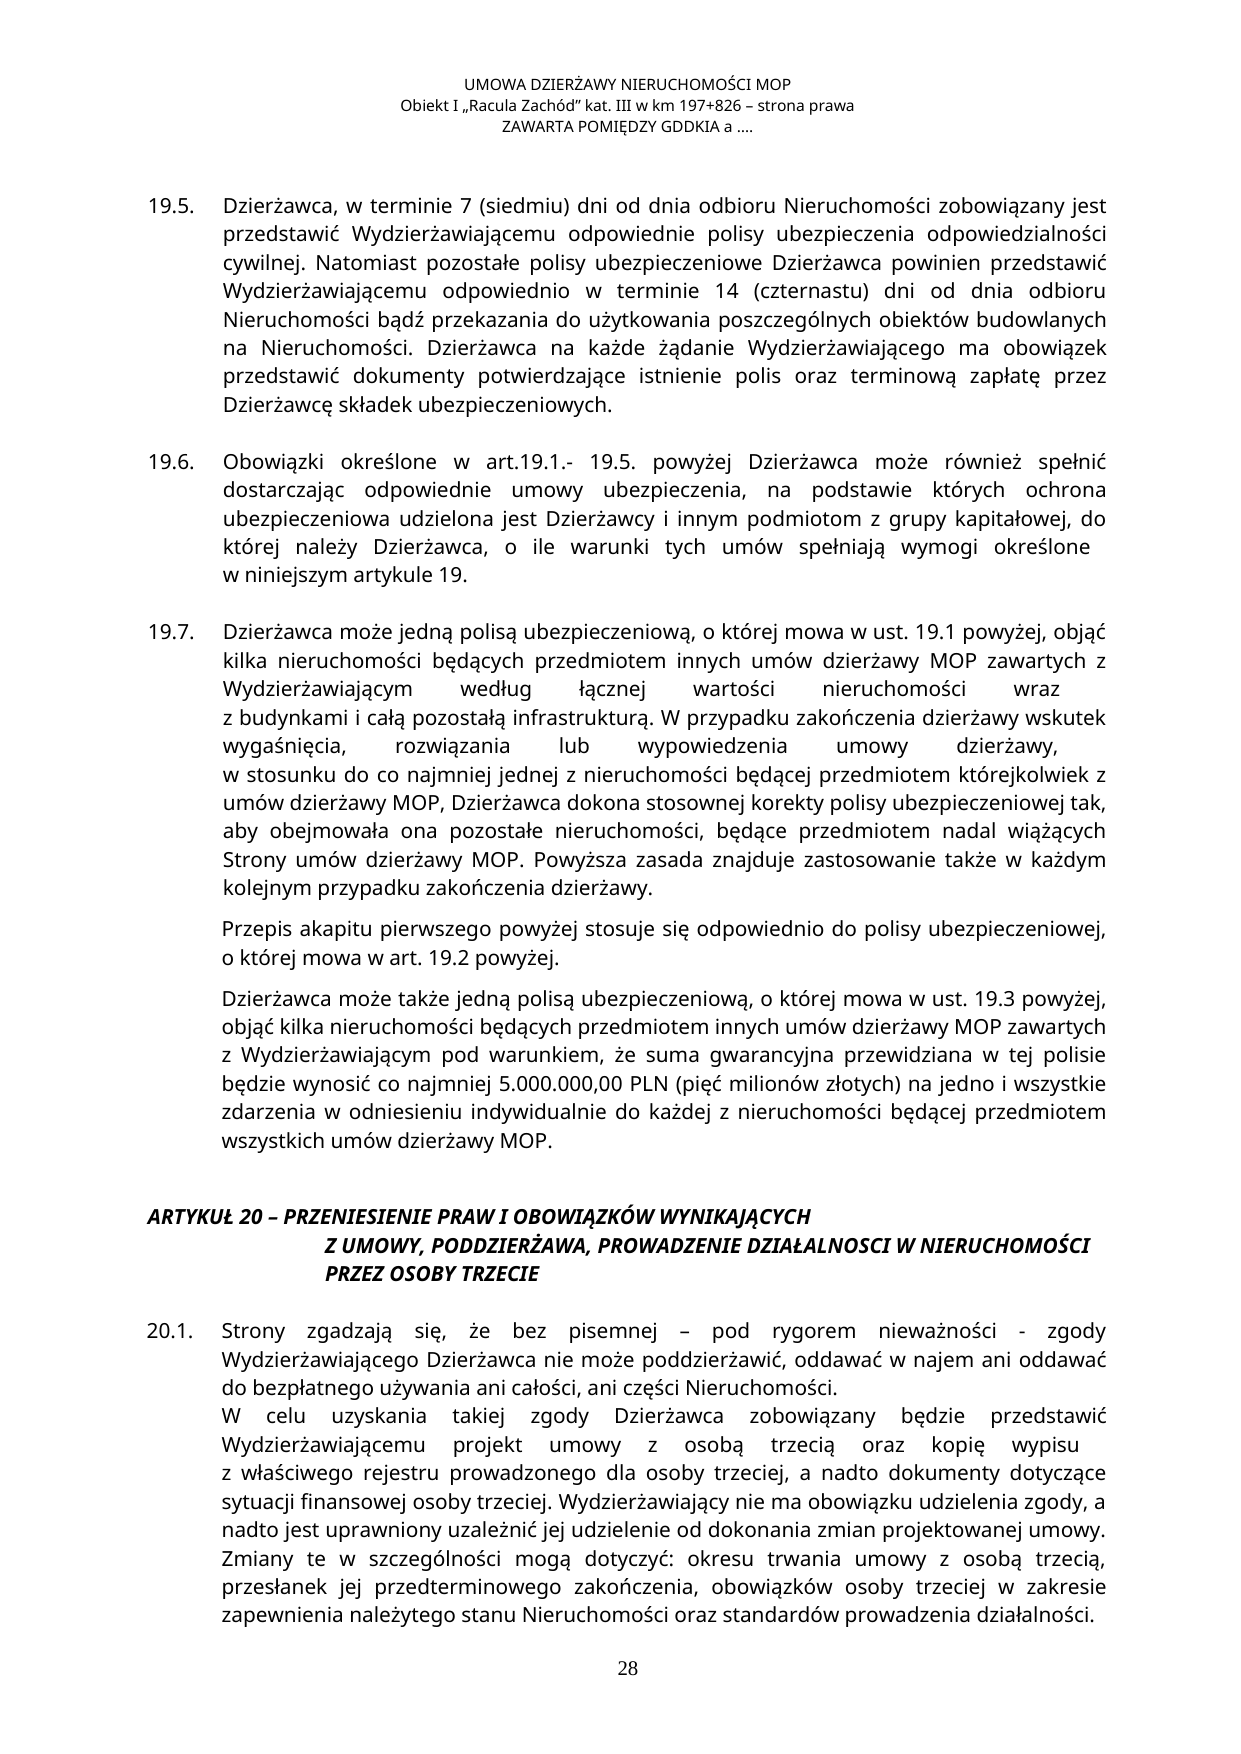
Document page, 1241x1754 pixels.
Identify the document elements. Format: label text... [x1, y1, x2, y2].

text Dzierżawca może także jedną polisą ubezpieczeniową, o której mowa w ust. 19.3 powyżej, objąć kilka nieruchomości będących przedmiotem innych umów dzierżawy MOP zawartych z Wydzierżawiającym pod warunkiem, że suma gwarancyjna przewidziana w tej polisie będzie wynosić co najmniej 5.000.000,00 PLN (pięć milionów złotych) na jedno i wszystkie zdarzenia w odniesieniu indywidualnie do każdej z nieruchomości będącej przedmiotem wszystkich umów dzierżawy MOP. [221, 984, 1107, 1154]
list Dzierżawca, w terminie 7 (siedmiu) dni od dnia odbioru Nieruchomości zobowiązany jest przedstawić Wydzierżawiającemu odpowiednie polisy ubezpieczenia odpowiedzialności cywilnej. Natomiast pozostałe polisy ubezpieczeniowe Dzierżawca powinien przedstawić Wydzierżawiającemu odpowiednio w terminie 14 (czternastu) dni od dnia odbioru Nieruchomości bądź przekazania do użytkowania poszczególnych obiektów budowlanych na Nieruchomości. Dzierżawca na każde żądanie Wydzierżawiającego ma obowiązek przedstawić dokumenty potwierdzające istnienie polis oraz terminową zapłatę przez Dzierżawcę składek ubezpieczeniowych. [148, 191, 1107, 418]
list Obowiązki określone w art.19.1.- 19.5. powyżej Dzierżawca może również spełnić dostarczając odpowiednie umowy ubezpieczenia, na podstawie których ochrona ubezpieczeniowa udzielona jest Dzierżawcy i innym podmiotom z grupy kapitałowej, do której należy Dzierżawca, o ile warunki tych umów spełniają wymogi określone w niniejszym artykule 19. [148, 447, 1107, 589]
text W celu uzyskania takiej zgody Dzierżawca zobowiązany będzie przedstawić Wydzierżawiającemu projekt umowy z osobą trzecią oraz kopię wypisu z właściwego rejestru prowadzonego dla osoby trzeciej, a nadto dokumenty dotyczące sytuacji finansowej osoby trzeciej. Wydzierżawiający nie ma obowiązku udzielenia zgody, a nadto jest uprawniony uzależnić jej udzielenie od dokonania zmian projektowanej umowy. Zmiany te w szczególności mogą dotyczyć: okresu trwania umowy z osobą trzecią, przesłanek jej przedterminowego zakończenia, obowiązków osoby trzeciej w zakresie zapewnienia należytego stanu Nieruchomości oraz standardów prowadzenia działalności. [221, 1402, 1107, 1629]
list Dzierżawca może jedną polisą ubezpieczeniową, o której mowa w ust. 19.1 powyżej, objąć kilka nieruchomości będących przedmiotem innych umów dzierżawy MOP zawartych z Wydzierżawiającym według łącznej wartości nieruchomości wraz z budynkami i całą pozostałą infrastrukturą. W przypadku zakończenia dzierżawy wskutek wygaśnięcia, rozwiązania lub wypowiedzenia umowy dzierżawy, w stosunku do co najmniej jednej z nieruchomości będącej przedmiotem którejkolwiek z umów dzierżawy MOP, Dzierżawca dokona stosownej korekty polisy ubezpieczeniowej tak, aby obejmowała ona pozostałe nieruchomości, będące przedmiotem nadal wiążących Strony umów dzierżawy MOP. Powyższa zasada znajduje zastosowanie także w każdym kolejnym przypadku zakończenia dzierżawy. [148, 617, 1107, 902]
text Przepis akapitu pierwszego powyżej stosuje się odpowiednio do polisy ubezpieczeniowej, o której mowa w art. 19.2 powyżej. [221, 914, 1107, 971]
list Strony zgadzają się, że bez pisemnej – pod rygorem nieważności - zgody Wydzierżawiającego Dzierżawca nie może poddzierżawić, oddawać w najem ani oddawać do bezpłatnego używania ani całości, ani części Nieruchomości. [146, 1316, 1107, 1402]
subtitle ARTYKUŁ 20 – PRZENIESIENIE PRAW I OBOWIĄZKÓW WYNIKAJĄCYCH Z UMOWY, PODDZIERŻAWA, PROWADZENIE DZIAŁALNOSCI W NIERUCHOMOŚCI PRZEZ OSOBY TRZECIE [148, 1202, 1107, 1288]
